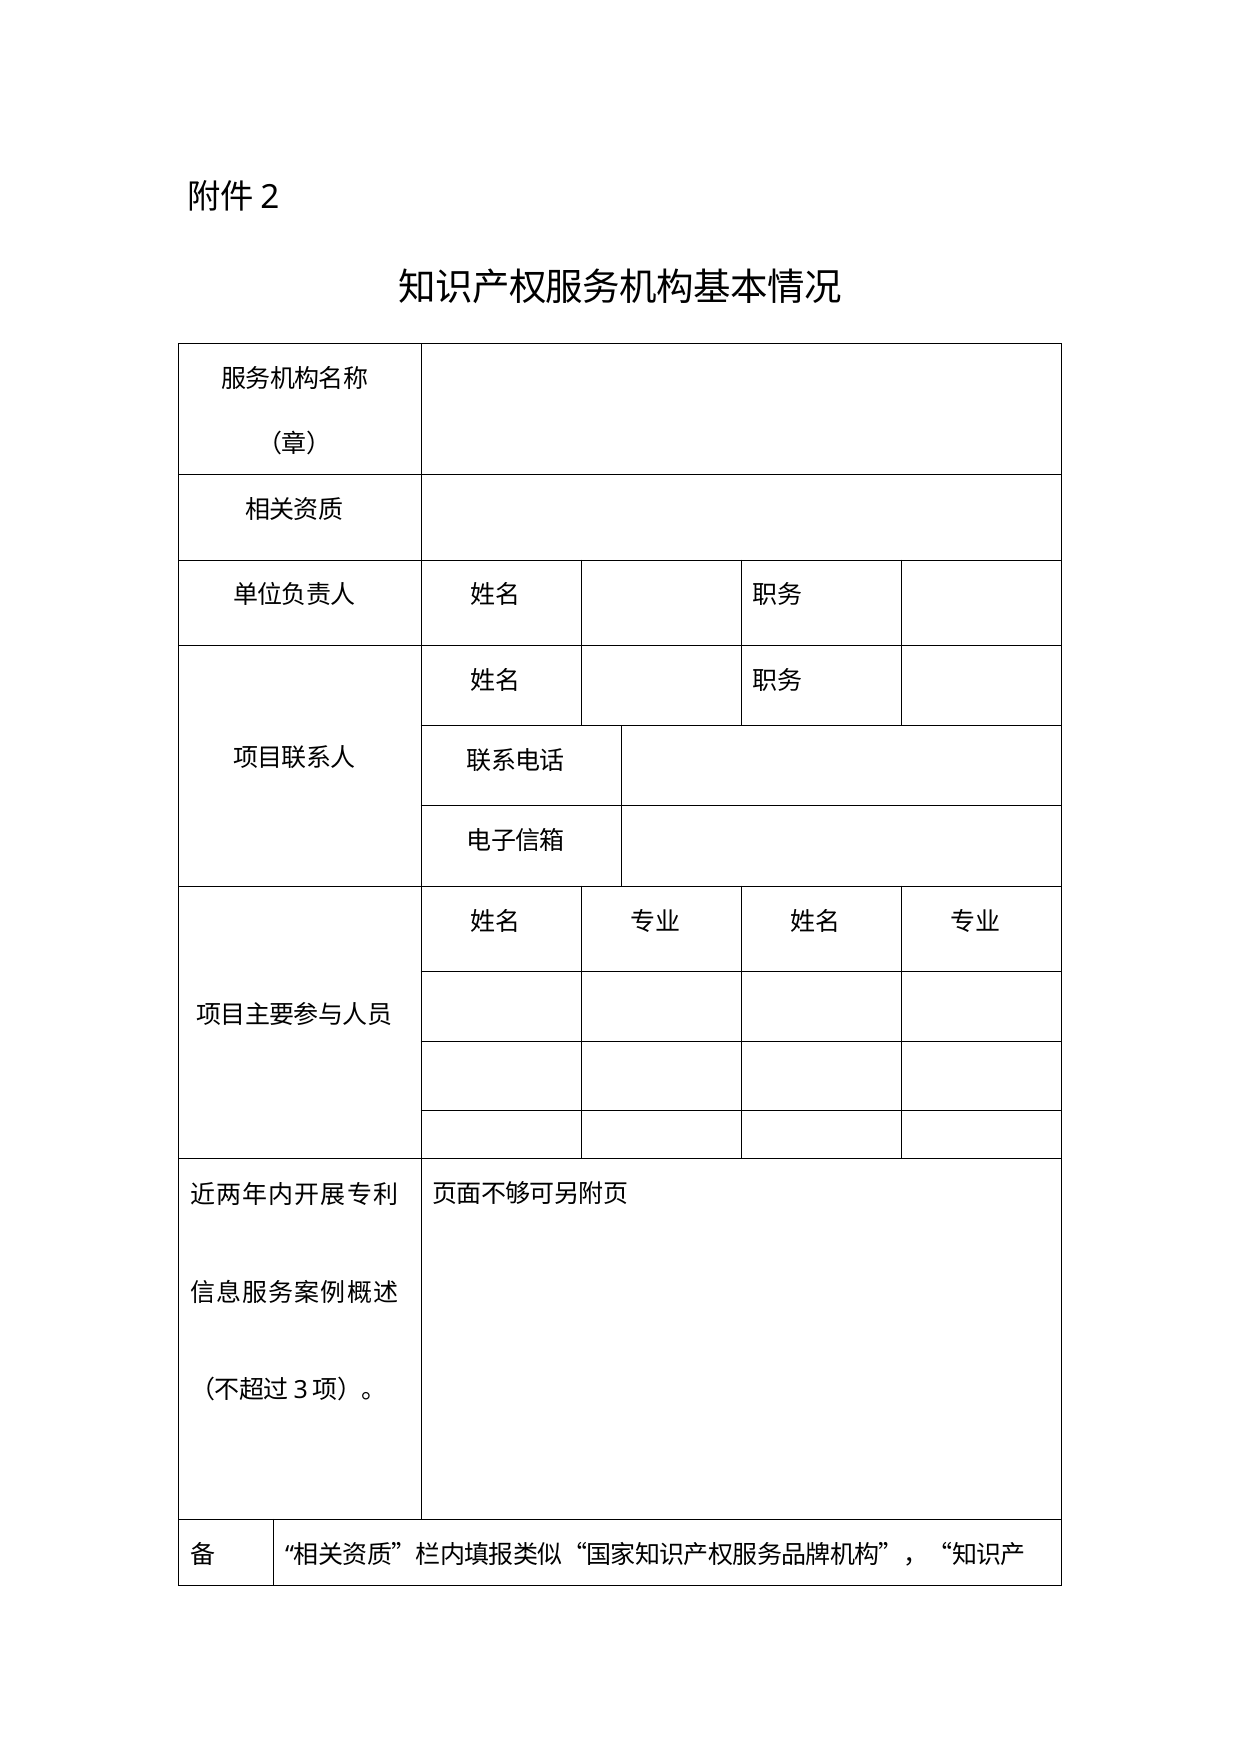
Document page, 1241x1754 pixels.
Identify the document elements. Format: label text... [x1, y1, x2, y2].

table_cell 联系电话 [422, 726, 621, 805]
table_cell [582, 1111, 741, 1158]
table_header 服务机构名称（章） [179, 344, 421, 474]
table_cell [622, 726, 1061, 805]
table_cell 备注： [179, 1520, 273, 1585]
table_cell [422, 1111, 581, 1158]
table_cell 电子信箱 [422, 806, 621, 886]
table_cell 姓名 [422, 646, 581, 725]
text 知识产权服务机构基本情况 [187, 251, 1053, 316]
table_cell [902, 646, 1061, 725]
table_cell 项目联系人 [179, 646, 421, 886]
table_cell [422, 475, 1061, 559]
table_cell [274, 1520, 1061, 1585]
text 附件2 [187, 162, 1053, 227]
table_cell [902, 1042, 1061, 1110]
table_cell 页面不够可另附页 [422, 1159, 1061, 1519]
table_cell 单位负责人 [179, 561, 421, 645]
table_cell 相关资质 [179, 475, 421, 559]
table_cell [902, 972, 1061, 1041]
table_cell 专业 [902, 887, 1061, 971]
table_cell [742, 1042, 901, 1110]
table_cell [742, 972, 901, 1041]
table_cell 近两年内开展专利信息服务案例概述（不超过3项）。 [179, 1159, 421, 1519]
table_cell [582, 561, 741, 645]
table_cell 专业 [582, 887, 741, 971]
table_cell [902, 1111, 1061, 1158]
table_cell 职务 [742, 561, 901, 645]
table_cell 姓名 [742, 887, 901, 971]
table_cell [422, 1042, 581, 1110]
table_cell [902, 561, 1061, 645]
table_cell 职务 [742, 646, 901, 725]
table_cell [582, 972, 741, 1041]
table_cell 姓名 [422, 561, 581, 645]
table_cell [742, 1111, 901, 1158]
table_header [422, 344, 1061, 474]
table_cell 姓名 [422, 887, 581, 971]
table_cell 项目主要参与人员 [179, 887, 421, 1158]
table_cell [582, 1042, 741, 1110]
table_cell [582, 646, 741, 725]
table_cell [622, 806, 1061, 886]
table_cell [422, 972, 581, 1041]
